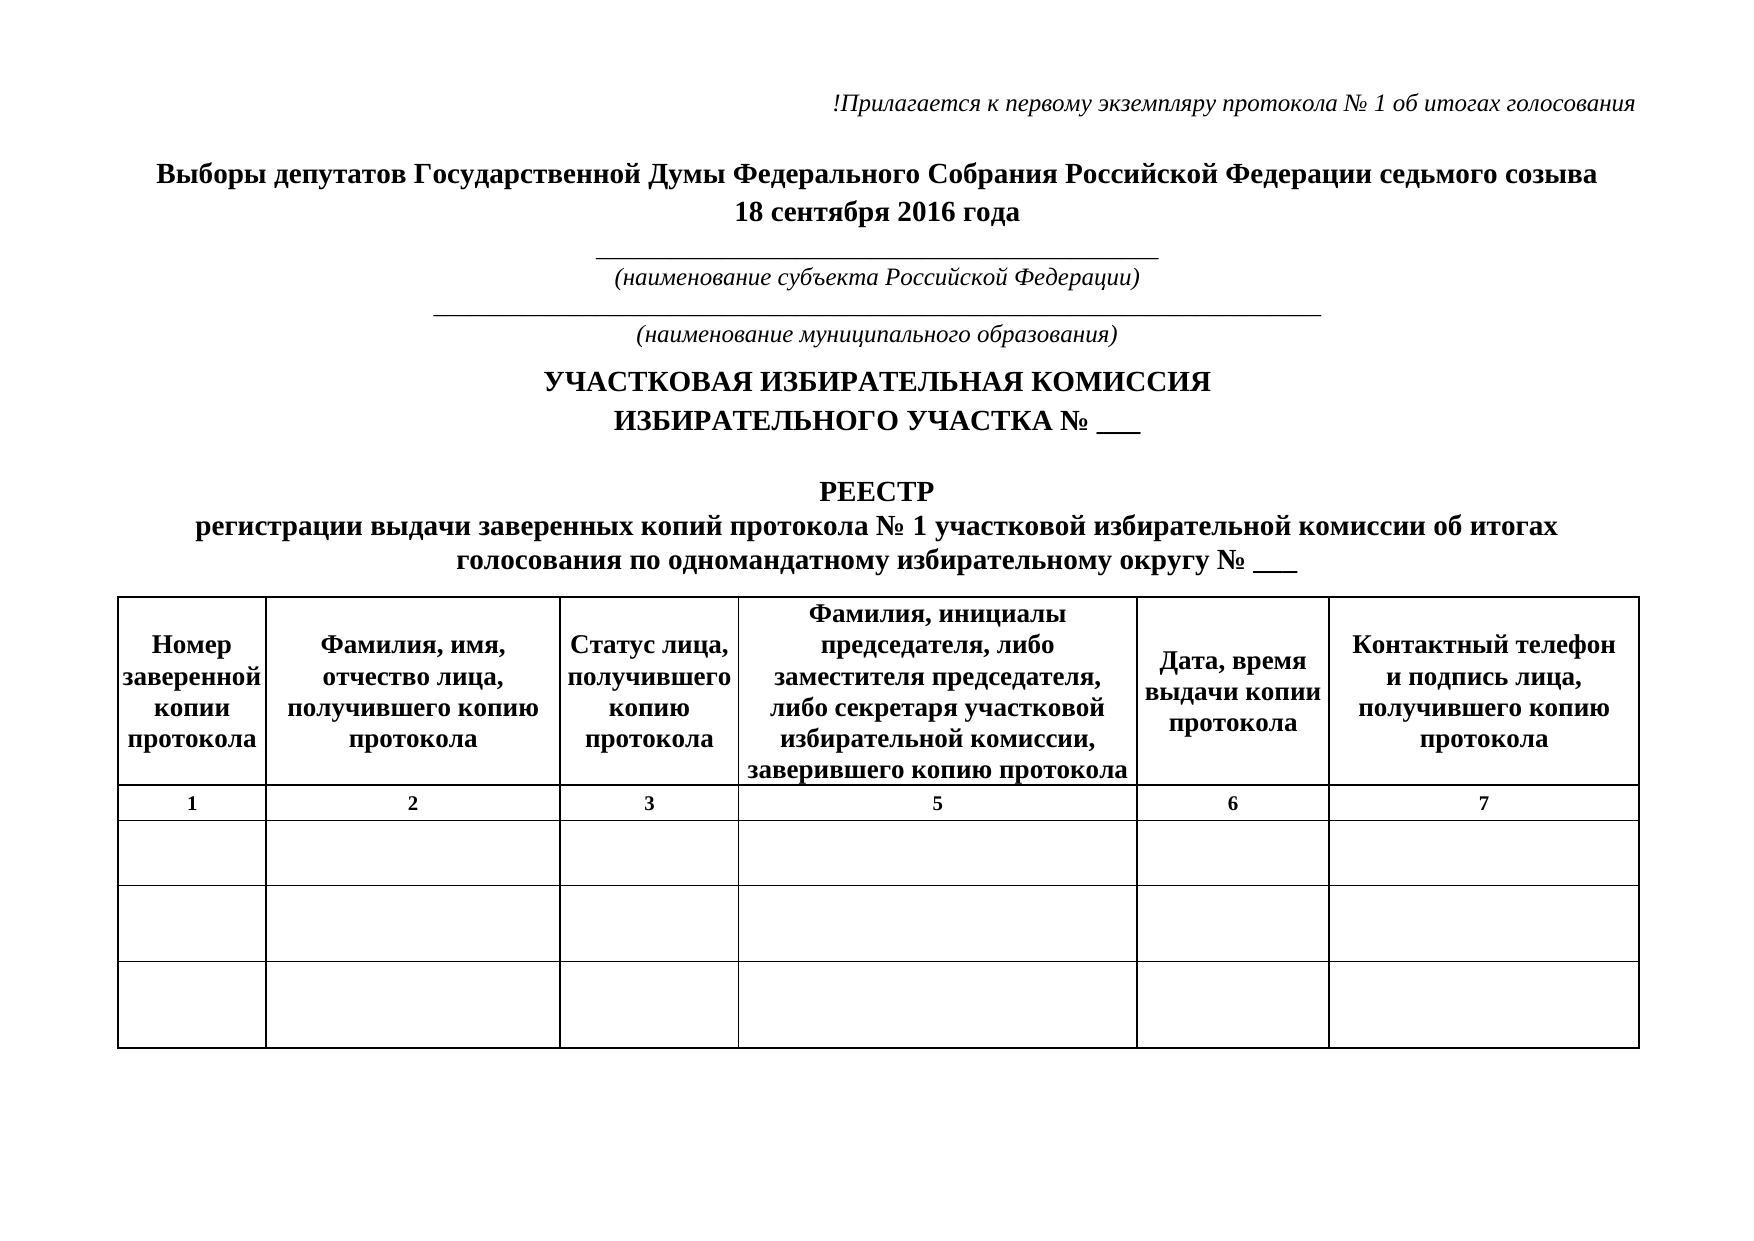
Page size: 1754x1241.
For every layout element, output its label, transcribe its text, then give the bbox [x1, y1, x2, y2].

table_cell [119, 821, 265, 884]
table_cell [561, 886, 738, 961]
table_cell [739, 962, 1136, 1047]
table_cell [1138, 962, 1328, 1047]
table_cell 3 [561, 786, 738, 819]
text УЧАСТКОВАЯ ИЗБИРАТЕЛЬНАЯ КОМИССИЯ [118, 364, 1636, 398]
text РЕЕСТР [118, 475, 1635, 508]
table_cell [1330, 821, 1638, 884]
table_header Дата, время выдачи копии протокола [1138, 598, 1328, 784]
table_cell [739, 886, 1136, 961]
table_header Фамилия, инициалы председателя, либо заместителя председателя, либо секретаря участковой избирательной комиссии, заверившего копию протокола [739, 598, 1136, 784]
table_cell [561, 821, 738, 884]
table_header Контактный телефон и подпись лица, получившего копию протокола [1330, 598, 1638, 784]
text _____________________________________________ (наименование субъекта Российской Федерации) [118, 233, 1636, 290]
table_cell [1138, 821, 1328, 884]
table_cell [1330, 886, 1638, 961]
table_cell [267, 821, 559, 884]
table_cell 1 [119, 786, 265, 819]
table_cell [267, 962, 559, 1047]
table_cell 7 [1330, 786, 1638, 819]
table_header Фамилия, имя, отчество лица, получившего копию протокола [267, 598, 559, 784]
text 18 сентября 2016 года [118, 194, 1636, 228]
table_cell 2 [267, 786, 559, 819]
table_cell [1138, 886, 1328, 961]
text регистрации выдачи заверенных копий протокола № 1 участковой избирательной комиссии об итогах голосования по одномандатному избирательному округу № ___ [118, 508, 1635, 576]
table_header Номер заверенной копии протокола [119, 598, 265, 784]
table_cell 6 [1138, 786, 1328, 819]
table_cell 5 [739, 786, 1136, 819]
text Выборы депутатов Государственной Думы Федерального Собрания Российской Федерации седьмого созыва [118, 156, 1636, 189]
text ИЗБИРАТЕЛЬНОГО УЧАСТКА № ___ [118, 403, 1636, 436]
table_cell [119, 886, 265, 961]
table_cell [267, 886, 559, 961]
table_cell [561, 962, 738, 1047]
text _______________________________________________________________________ (наименование муниципального образования) [118, 290, 1636, 348]
text !Прилагается к первому экземпляру протокола № 1 об итогах голосования [118, 88, 1636, 117]
table_cell [119, 962, 265, 1047]
table_cell [739, 821, 1136, 884]
table_header Статус лица, получившего копию протокола [561, 598, 738, 784]
table_cell [1330, 962, 1638, 1047]
